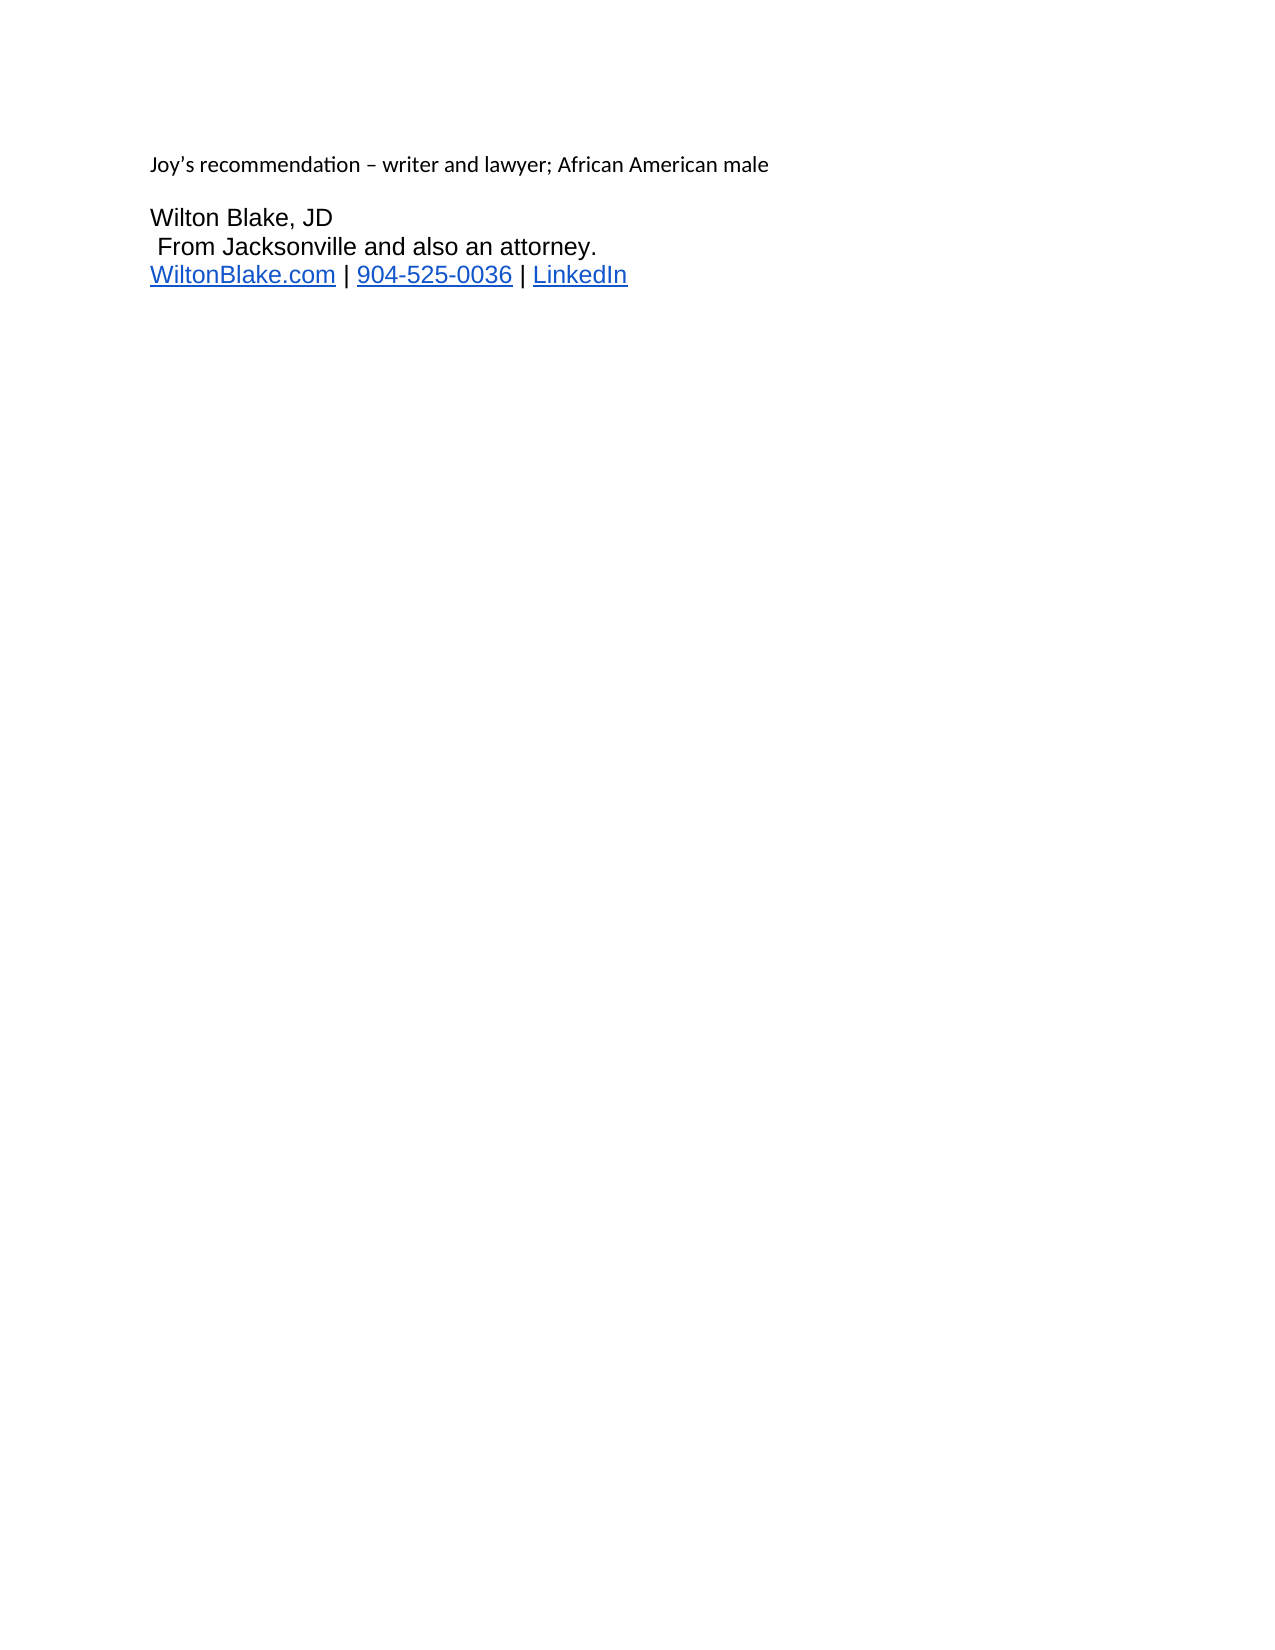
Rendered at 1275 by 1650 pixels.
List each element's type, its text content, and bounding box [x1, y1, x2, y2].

text Joy’s recommendation – writer and lawyer; African American male [150, 150, 1125, 178]
text From Jacksonville and also an attorney. [150, 232, 1125, 261]
text WiltonBlake.com | 904-525-0036 | LinkedIn [150, 261, 1125, 289]
text Wilton Blake, JD [150, 203, 1125, 232]
